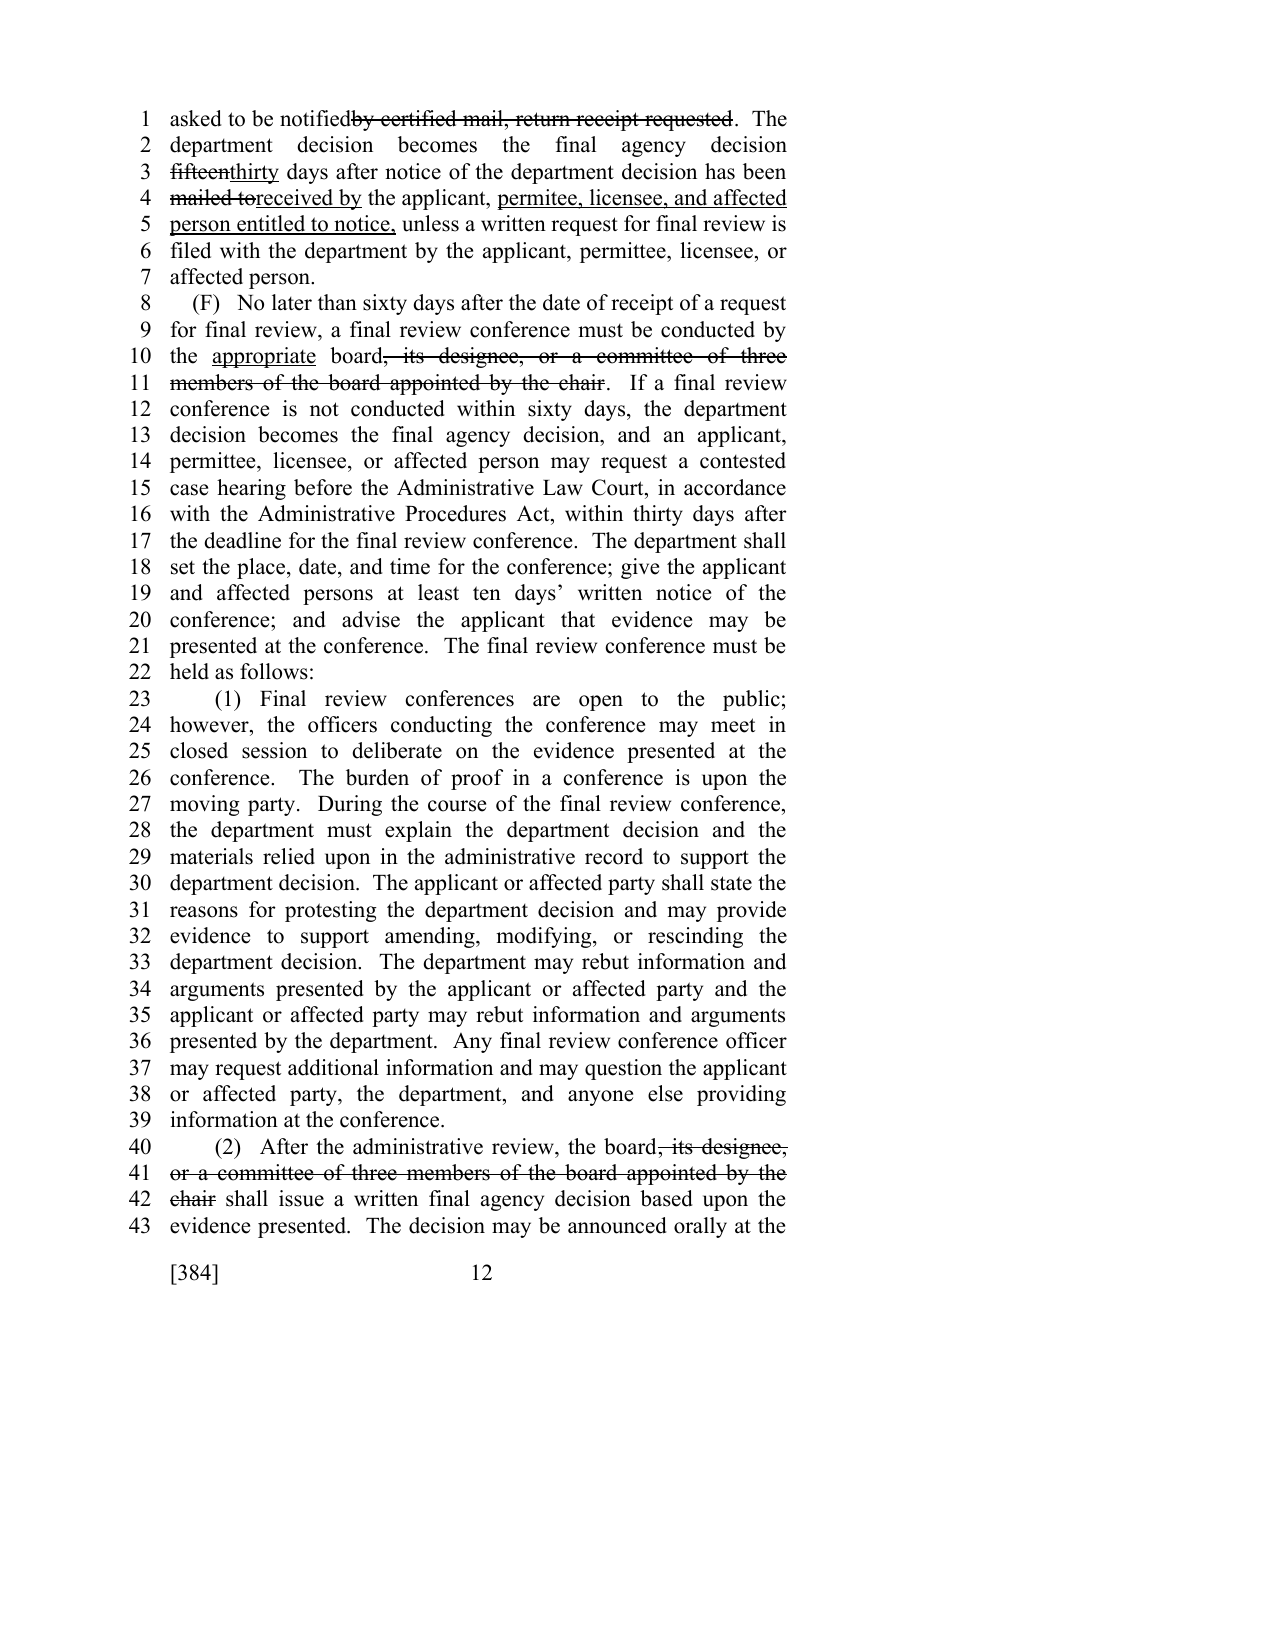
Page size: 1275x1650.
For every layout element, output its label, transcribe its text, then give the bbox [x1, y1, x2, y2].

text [169, 105, 787, 289]
text (1) Final review conferences are open to the public; however, the officers conducting the conference may meet in closed session to deliberate on the evidence presented at the conference. The burden of proof in a conference is upon the moving party. During the course of the final review conference, the department must explain the department decision and the materials relied upon in the administrative record to support the department decision. The applicant or affected party shall state the reasons for protesting the department decision and may provide evidence to support amending, modifying, or rescinding the department decision. The department may rebut information and arguments presented by the applicant or affected party and the applicant or affected party may rebut information and arguments presented by the department. Any final review conference officer may request additional information and may question the applicant or affected party, the department, and anyone else providing information at the conference. [169, 685, 787, 1133]
text (F) No later than sixty days after the date of receipt of a request for final review, a final review conference must be conducted by the appropriate board, its designee, or a committee of three members of the board appointed by the chair. If a final review conference is not conducted within sixty days, the department decision becomes the final agency decision, and an applicant, permittee, licensee, or affected person may request a contested case hearing before the Administrative Law Court, in accordance with the Administrative Procedures Act, within thirty days after the deadline for the final review conference. The department shall set the place, date, and time for the conference; give the applicant and affected persons at least ten days’ written notice of the conference; and advise the applicant that evidence may be presented at the conference. The final review conference must be held as follows: [169, 289, 787, 685]
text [169, 1175, 787, 1238]
